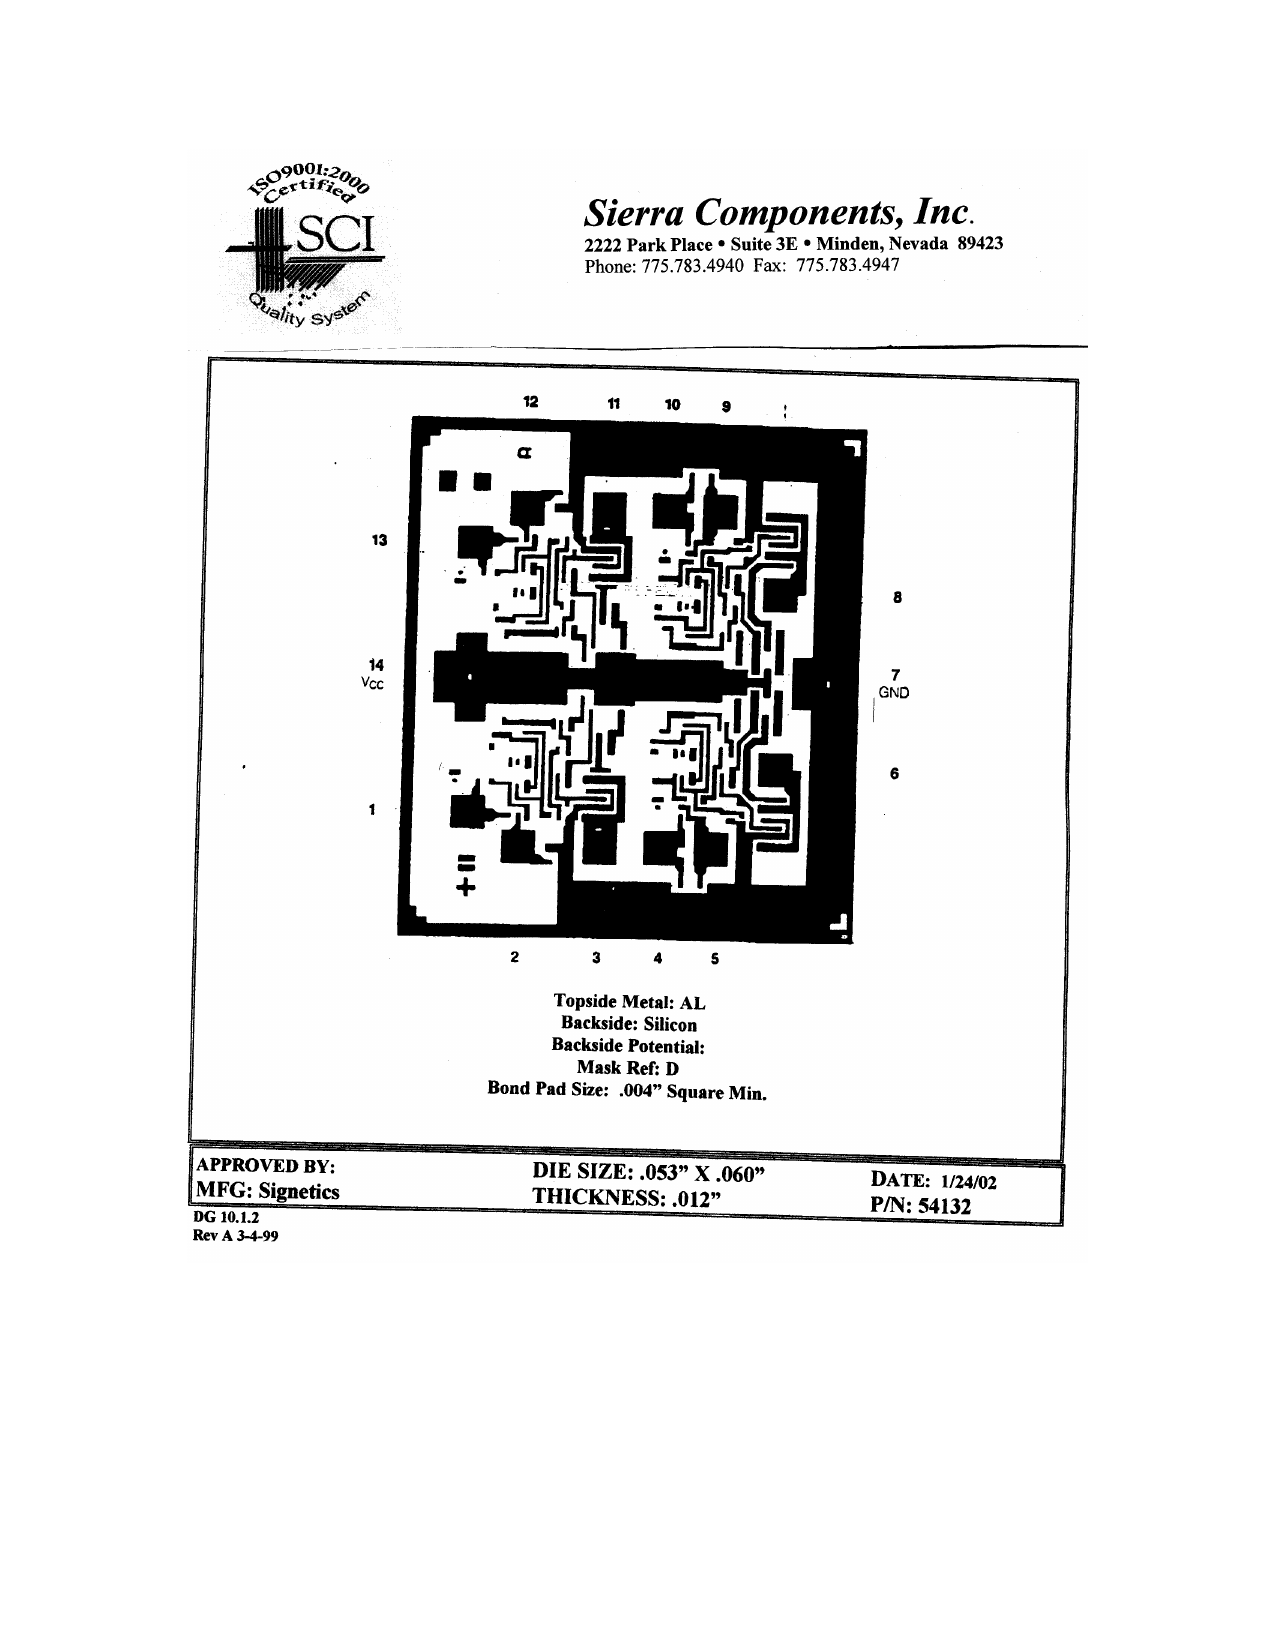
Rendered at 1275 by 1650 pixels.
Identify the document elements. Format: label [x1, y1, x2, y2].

picture [187, 149, 1088, 1263]
